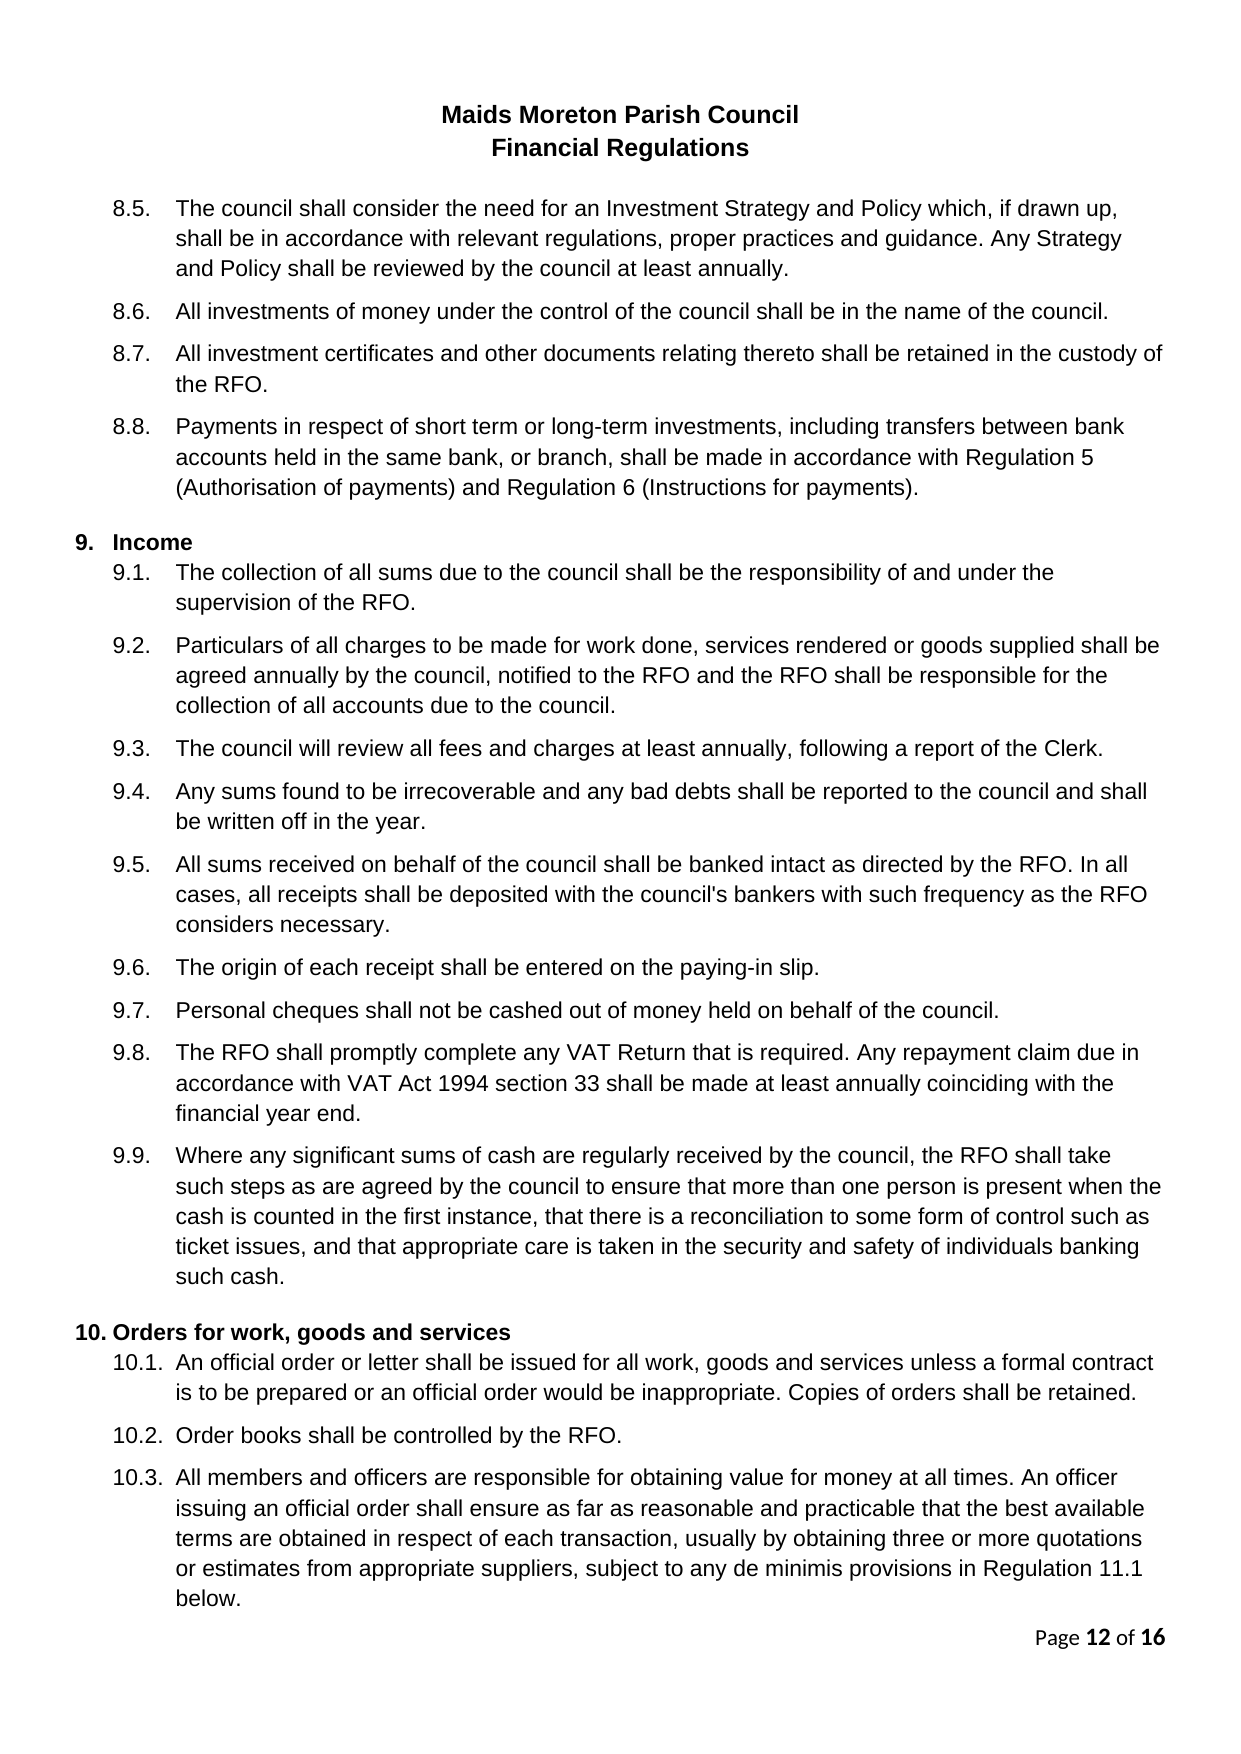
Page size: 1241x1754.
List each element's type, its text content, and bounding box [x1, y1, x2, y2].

list All investment certificates and other documents relating thereto shall be retained in the custody of the RFO. [112, 340, 1165, 397]
list Any sums found to be irrecoverable and any bad debts shall be reported to the council and shall be written off in the year. [112, 778, 1165, 834]
list Order books shall be controlled by the RFO. [112, 1422, 1165, 1448]
list An official order or letter shall be issued for all work, goods and services unless a formal contract is to be prepared or an official order would be inappropriate. Copies of orders shall be retained. [112, 1349, 1165, 1405]
list Where any significant sums of cash are regularly received by the council, the RFO shall take such steps as are agreed by the council to ensure that more than one person is present when the cash is counted in the first instance, that there is a reconciliation to some form of control such as ticket issues, and that appropriate care is taken in the security and safety of individuals banking such cash. [112, 1142, 1165, 1289]
list Personal cheques shall not be cashed out of money held on behalf of the council. [112, 997, 1165, 1023]
list The RFO shall promptly complete any VAT Return that is required. Any repayment claim due in accordance with VAT Act 1994 section 33 shall be made at least annually coinciding with the financial year end. [112, 1039, 1165, 1126]
subtitle Income [75, 529, 1165, 555]
list Payments in respect of short term or long-term investments, including transfers between bank accounts held in the same bank, or branch, shall be made in accordance with Regulation 5 (Authorisation of payments) and Regulation 6 (Instructions for payments). [112, 413, 1165, 500]
list The council shall consider the need for an Investment Strategy and Policy which, if drawn up, shall be in accordance with relevant regulations, proper practices and guidance. Any Strategy and Policy shall be reviewed by the council at least annually. [112, 194, 1165, 281]
list The origin of each receipt shall be entered on the paying-in slip. [112, 954, 1165, 980]
list The collection of all sums due to the council shall be the responsibility of and under the supervision of the RFO. [112, 559, 1165, 616]
list Particulars of all charges to be made for work done, services rendered or goods supplied shall be agreed annually by the council, notified to the RFO and the RFO shall be responsible for the collection of all accounts due to the council. [112, 632, 1165, 719]
list All sums received on behalf of the council shall be banked intact as directed by the RFO. In all cases, all receipts shall be deposited with the council's bankers with such frequency as the RFO considers necessary. [112, 851, 1165, 937]
list All members and officers are responsible for obtaining value for money at all times. An officer issuing an official order shall ensure as far as reasonable and practicable that the best available terms are obtained in respect of each transaction, usually by obtaining three or more quotations or estimates from appropriate suppliers, subject to any de minimis provisions in Regulation 11.1 below. [112, 1464, 1165, 1611]
subtitle Orders for work, goods and services [75, 1318, 1165, 1345]
list All investments of money under the control of the council shall be in the name of the council. [112, 298, 1165, 324]
list The council will review all fees and charges at least annually, following a report of the Clerk. [112, 735, 1165, 761]
